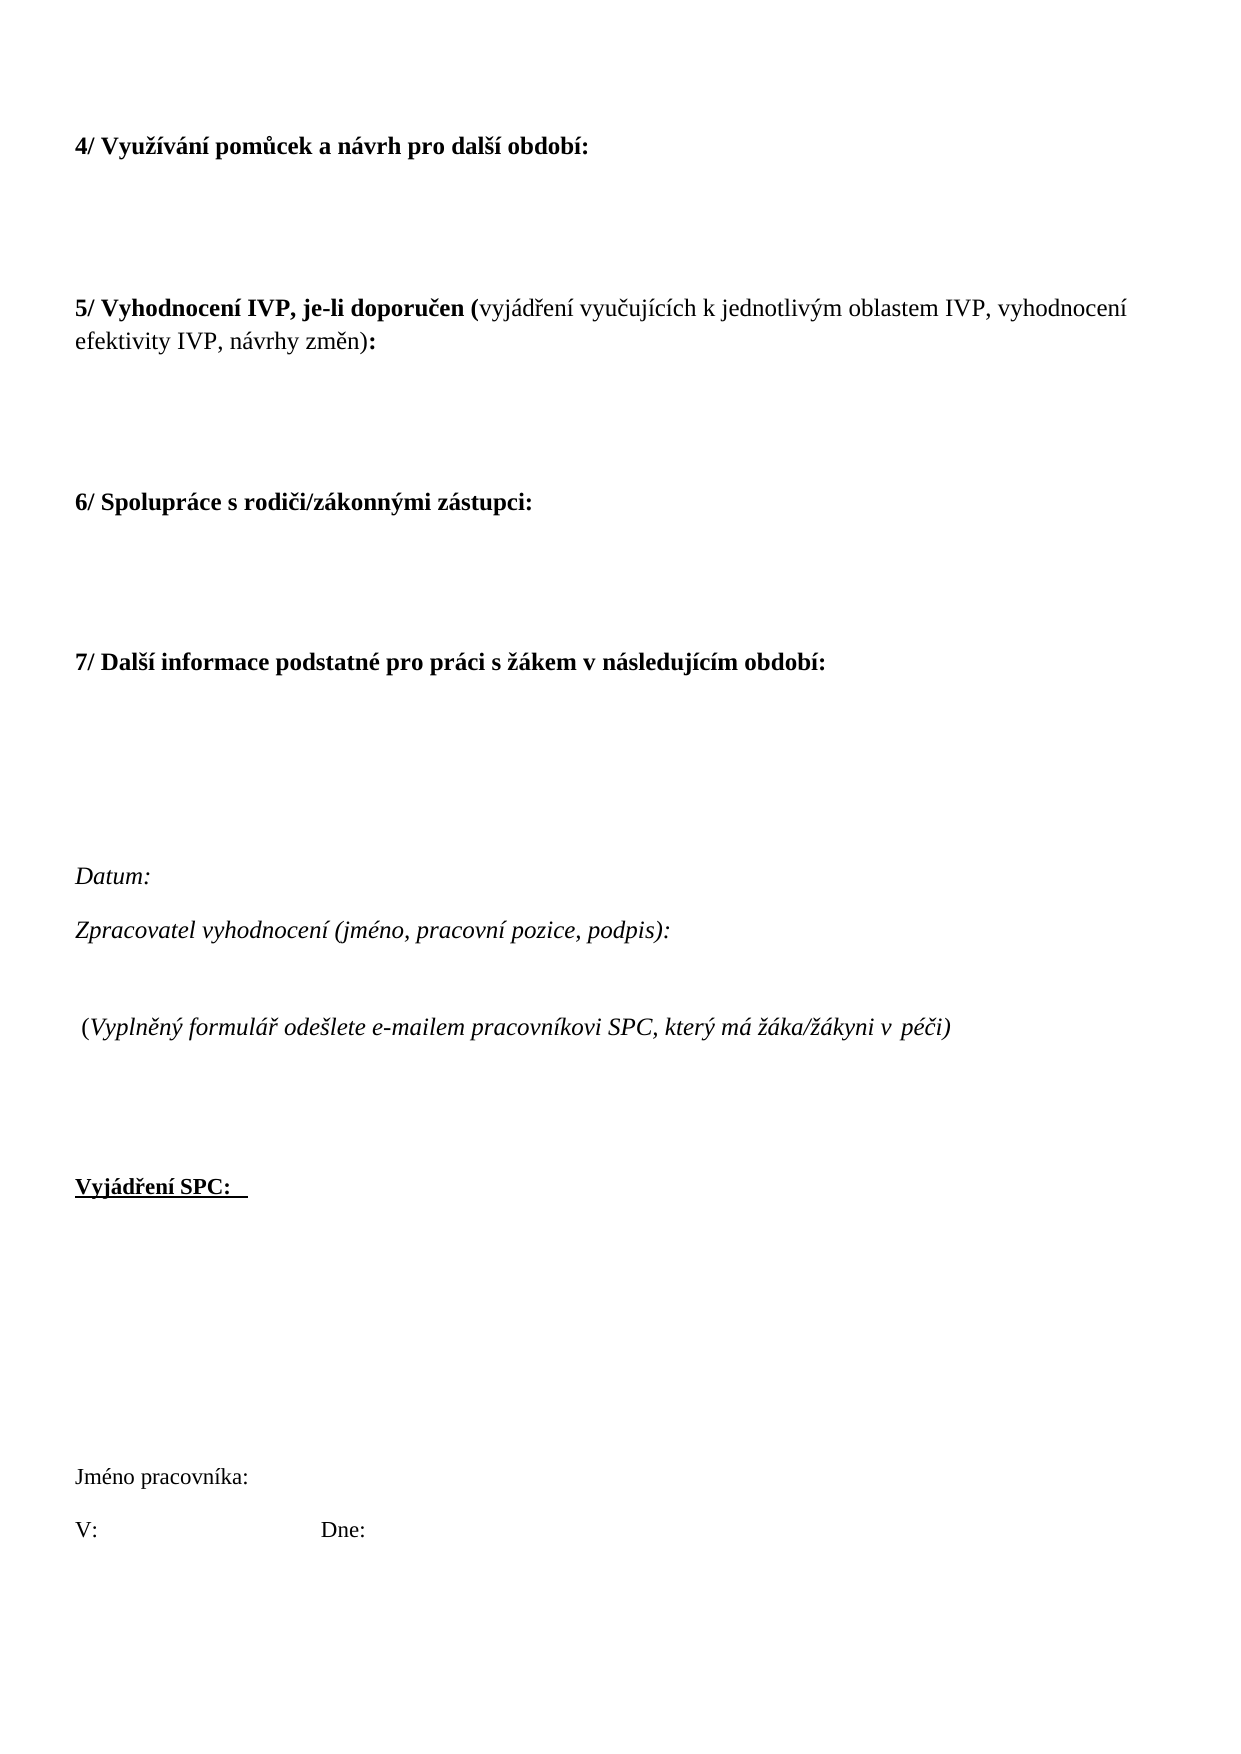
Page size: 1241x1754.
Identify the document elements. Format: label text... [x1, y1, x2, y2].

text 5/ Vyhodnocení IVP, je-li doporučen (vyjádření vyučujících k jednotlivým oblastem IVP, vyhodnocení efektivity IVP, návrhy změn): [75, 293, 1180, 354]
text Vyjádření SPC: [75, 1173, 1165, 1200]
text 7/ Další informace podstatné pro práci s žákem v následujícím období: [75, 647, 1180, 676]
text (Vyplněný formulář odešlete e-mailem pracovníkovi SPC, který má žáka/žákyni v péči) [75, 1012, 1165, 1041]
text Datum: [75, 861, 1180, 890]
text Zpracovatel vyhodnocení (jméno, pracovní pozice, podpis): [75, 915, 1180, 944]
text Jméno pracovníka: [75, 1463, 1165, 1489]
text 6/ Spolupráce s rodiči/zákonnými zástupci: [75, 487, 1180, 515]
text 4/ Využívání pomůcek a návrh pro další období: [75, 131, 1180, 160]
text V: Dne: [75, 1516, 1165, 1542]
